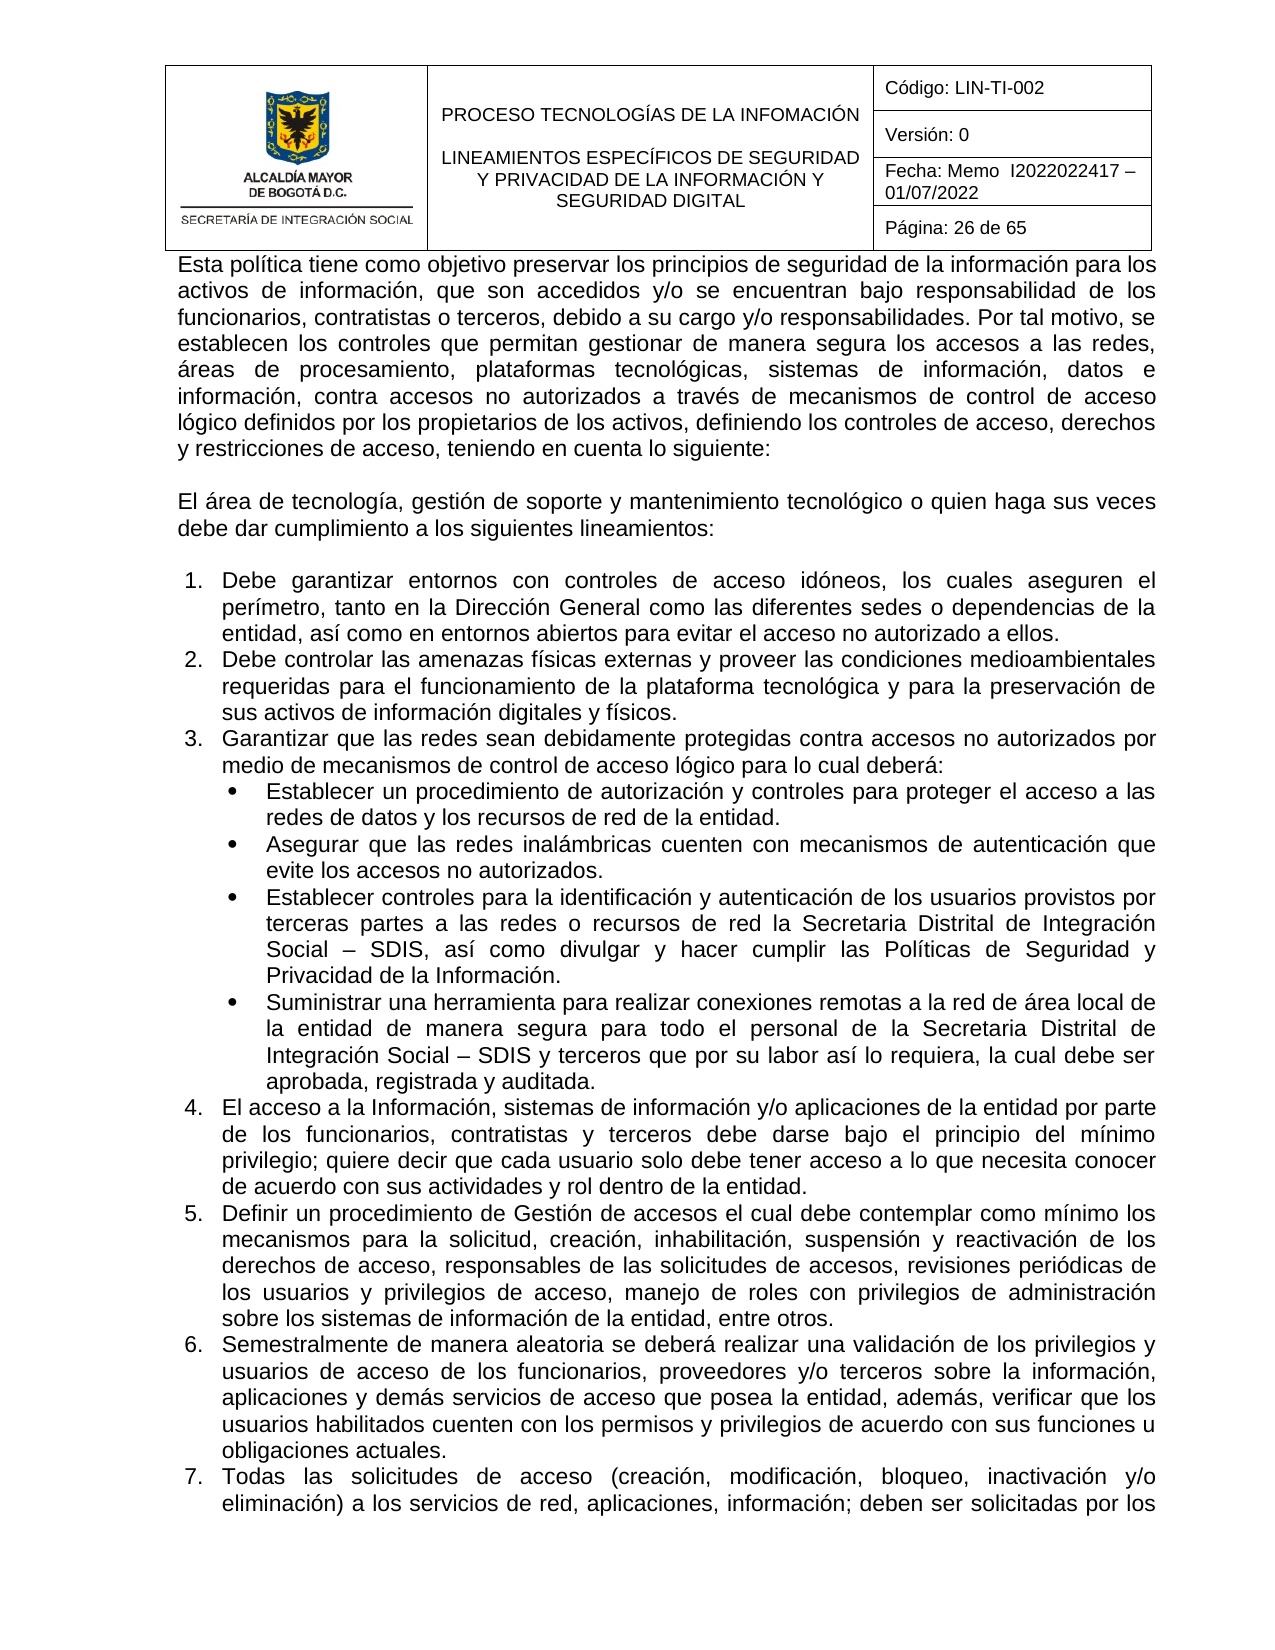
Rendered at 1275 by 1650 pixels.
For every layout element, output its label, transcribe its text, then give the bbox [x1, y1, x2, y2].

list Debe garantizar entornos con controles de acceso idóneos, los cuales aseguren el perímetro, tanto en la Dirección General como las diferentes sedes o dependencias de la entidad, así como en entornos abiertos para evitar el acceso no autorizado a ellos. [184, 567, 1157, 646]
list Asegurar que las redes inalámbricas cuenten con mecanismos de autenticación que evite los accesos no autorizados. [228, 831, 1157, 883]
text El área de tecnología, gestión de soporte y mantenimiento tecnológico o quien haga sus veces debe dar cumplimiento a los siguientes lineamientos: [177, 488, 1157, 541]
text Esta política tiene como objetivo preservar los principios de seguridad de la información para los activos de información, que son accedidos y/o se encuentran bajo responsabilidad de los funcionarios, contratistas o terceros, debido a su cargo y/o responsabilidades. Por tal motivo, se establecen los controles que permitan gestionar de manera segura los accesos a las redes, áreas de procesamiento, plataformas tecnológicas, sistemas de información, datos e información, contra accesos no autorizados a través de mecanismos de control de acceso lógico definidos por los propietarios de los activos, definiendo los controles de acceso, derechos y restricciones de acceso, teniendo en cuenta lo siguiente: [177, 177, 1157, 462]
list Suministrar una herramienta para realizar conexiones remotas a la red de área local de la entidad de manera segura para todo el personal de la Secretaria Distrital de Integración Social – SDIS y terceros que por su labor así lo requiera, la cual debe ser aprobada, registrada y auditada. [228, 989, 1157, 1094]
picture [180, 91, 413, 224]
list El acceso a la Información, sistemas de información y/o aplicaciones de la entidad por parte de los funcionarios, contratistas y terceros debe darse bajo el principio del mínimo privilegio; quiere decir que cada usuario solo debe tener acceso a lo que necesita conocer de acuerdo con sus actividades y rol dentro de la entidad. [184, 1094, 1157, 1200]
list Definir un procedimiento de Gestión de accesos el cual debe contemplar como mínimo los mecanismos para la solicitud, creación, inhabilitación, suspensión y reactivación de los derechos de acceso, responsables de las solicitudes de accesos, revisiones periódicas de los usuarios y privilegios de acceso, manejo de roles con privilegios de administración sobre los sistemas de información de la entidad, entre otros. [184, 1200, 1157, 1331]
list Garantizar que las redes sean debidamente protegidas contra accesos no autorizados por medio de mecanismos de control de acceso lógico para lo cual deberá: [184, 725, 1157, 778]
list Establecer un procedimiento de autorización y controles para proteger el acceso a las redes de datos y los recursos de red de la entidad. [228, 778, 1157, 831]
list Semestralmente de manera aleatoria se deberá realizar una validación de los privilegios y usuarios de acceso de los funcionarios, proveedores y/o terceros sobre la información, aplicaciones y demás servicios de acceso que posea la entidad, además, verificar que los usuarios habilitados cuenten con los permisos y privilegios de acuerdo con sus funciones u obligaciones actuales. [184, 1331, 1157, 1463]
list Establecer controles para la identificación y autenticación de los usuarios provistos por terceras partes a las redes o recursos de red la Secretaria Distrital de Integración Social – SDIS, así como divulgar y hacer cumplir las Políticas de Seguridad y Privacidad de la Información. [228, 883, 1157, 989]
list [184, 1463, 1157, 1516]
list Debe controlar las amenazas físicas externas y proveer las condiciones medioambientales requeridas para el funcionamiento de la plataforma tecnológica y para la preservación de sus activos de información digitales y físicos. [184, 646, 1157, 725]
